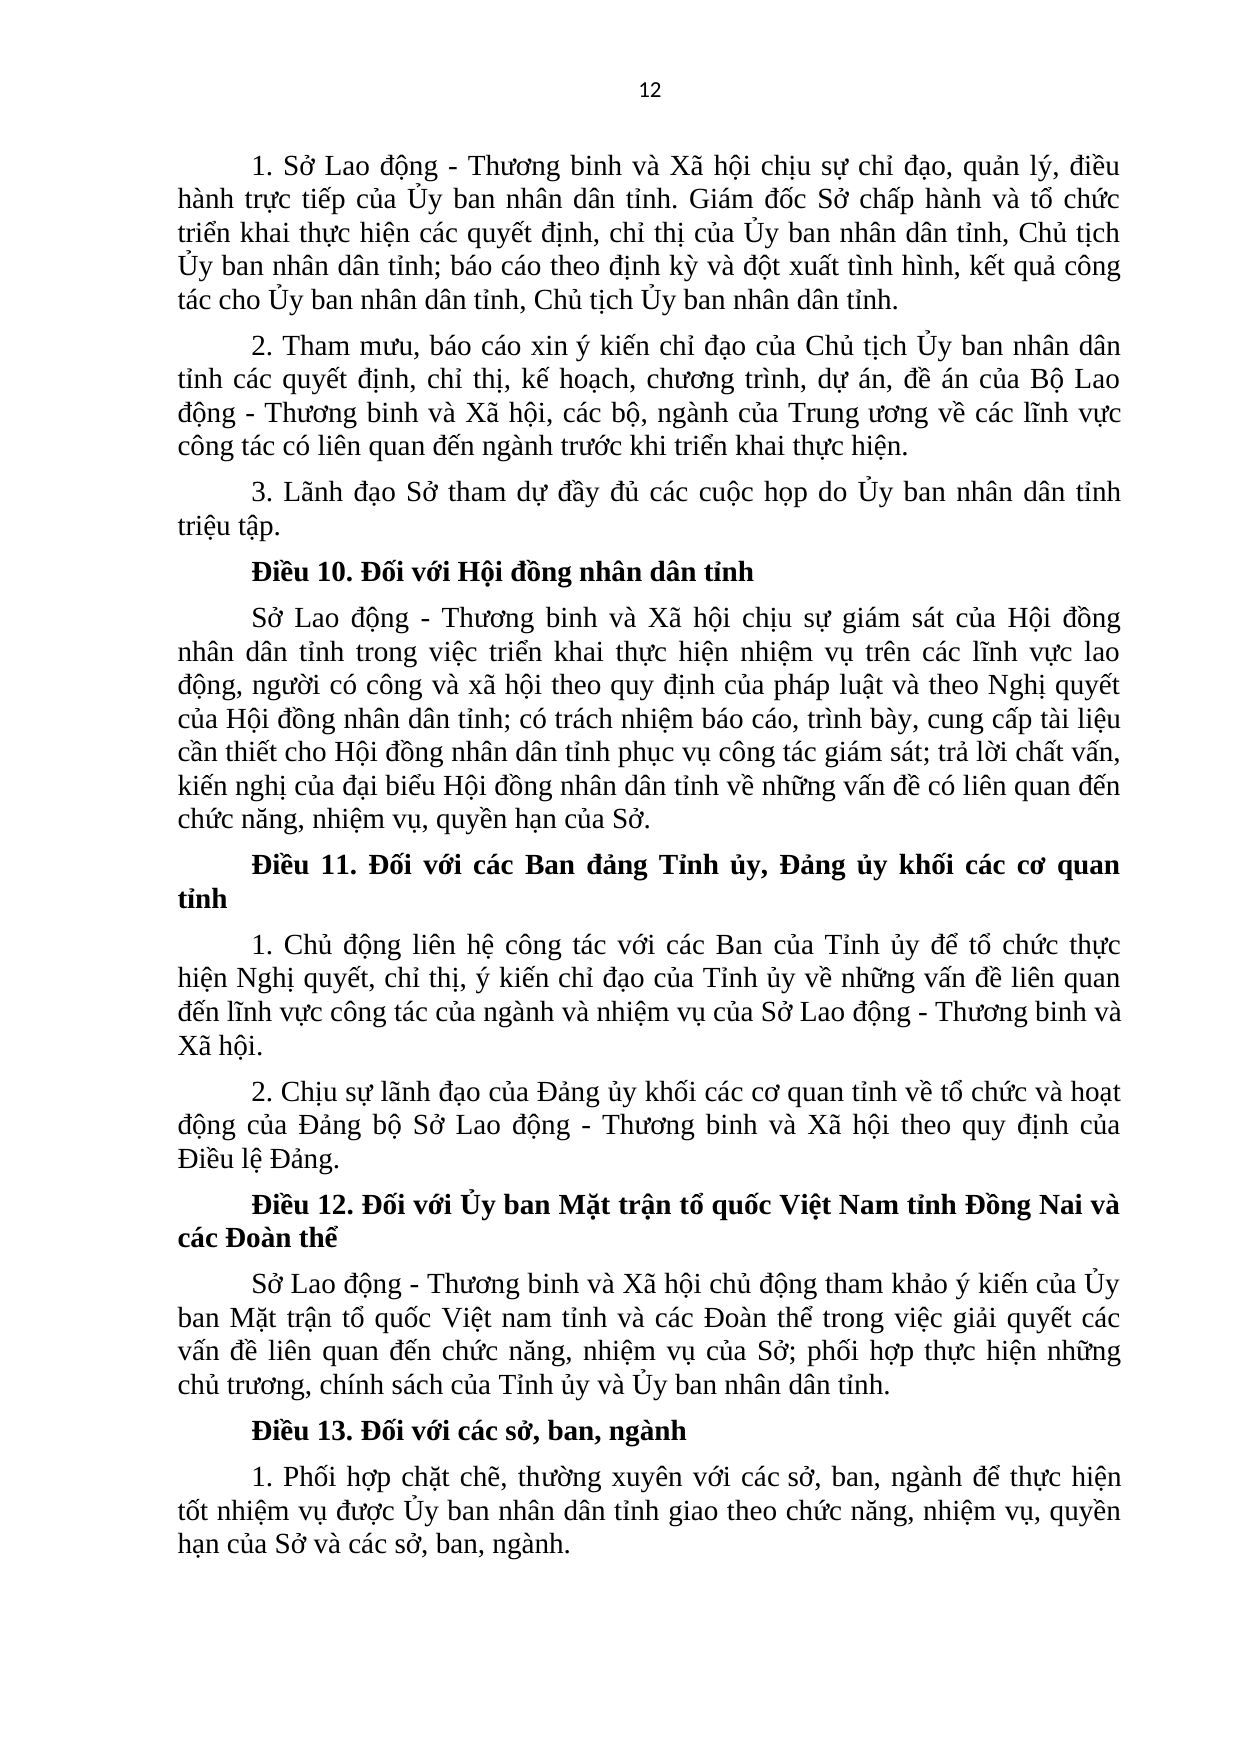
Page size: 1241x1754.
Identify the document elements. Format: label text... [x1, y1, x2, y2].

text Sở Lao động - Thương binh và Xã hội chủ động tham khảo ý kiến của Ủy ban Mặt trận tổ quốc Việt nam tỉnh và các Đoàn thể trong việc giải quyết các vấn đề liên quan đến chức năng, nhiệm vụ của Sở; phối hợp thực hiện những chủ trương, chính sách của Tỉnh ủy và Ủy ban nhân dân tỉnh. [177, 1266, 1122, 1401]
text 2. Chịu sự lãnh đạo của Đảng ủy khối các cơ quan tỉnh về tổ chức và hoạt động của Đảng bộ Sở Lao động - Thương binh và Xã hội theo quy định của Điều lệ Đảng. [177, 1074, 1122, 1174]
text 1. Chủ động liên hệ công tác với các Ban của Tỉnh ủy để tổ chức thực hiện Nghị quyết, chỉ thị, ý kiến chỉ đạo của Tỉnh ủy về những vấn đề liên quan đến lĩnh vực công tác của ngành và nhiệm vụ của Sở Lao động - Thương binh và Xã hội. [177, 927, 1122, 1061]
text 1. Sở Lao động - Thương binh và Xã hội chịu sự chỉ đạo, quản lý, điều hành trực tiếp của Ủy ban nhân dân tỉnh. Giám đốc Sở chấp hành và tổ chức triển khai thực hiện các quyết định, chỉ thị của Ủy ban nhân dân tỉnh, Chủ tịch Ủy ban nhân dân tỉnh; báo cáo theo định kỳ và đột xuất tình hình, kết quả công tác cho Ủy ban nhân dân tỉnh, Chủ tịch Ủy ban nhân dân tỉnh. [177, 148, 1122, 315]
text Điều 10. Đối với Hội đồng nhân dân tỉnh [177, 554, 1122, 588]
text 3. Lãnh đạo Sở tham dự đầy đủ các cuộc họp do Ủy ban nhân dân tỉnh triệu tập. [177, 474, 1122, 542]
text Sở Lao động - Thương binh và Xã hội chịu sự giám sát của Hội đồng nhân dân tỉnh trong việc triển khai thực hiện nhiệm vụ trên các lĩnh vực lao động, người có công và xã hội theo quy định của pháp luật và theo Nghị quyết của Hội đồng nhân dân tỉnh; có trách nhiệm báo cáo, trình bày, cung cấp tài liệu cần thiết cho Hội đồng nhân dân tỉnh phục vụ công tác giám sát; trả lời chất vấn, kiến nghị của đại biểu Hội đồng nhân dân tỉnh về những vấn đề có liên quan đến chức năng, nhiệm vụ, quyền hạn của Sở. [177, 600, 1122, 835]
text 1. Phối hợp chặt chẽ, thường xuyên với các sở, ban, ngành để thực hiện tốt nhiệm vụ được Ủy ban nhân dân tỉnh giao theo chức năng, nhiệm vụ, quyền hạn của Sở và các sở, ban, ngành. [177, 1459, 1122, 1560]
text Điều 13. Đối với các sở, ban, ngành [177, 1413, 1122, 1447]
text Điều 11. Đối với các Ban đảng Tỉnh ủy, Đảng ủy khối các cơ quan tỉnh [177, 847, 1122, 914]
text 2. Tham mưu, báo cáo xin ý kiến chỉ đạo của Chủ tịch Ủy ban nhân dân tỉnh các quyết định, chỉ thị, kế hoạch, chương trình, dự án, đề án của Bộ Lao động - Thương binh và Xã hội, các bộ, ngành của Trung ương về các lĩnh vực công tác có liên quan đến ngành trước khi triển khai thực hiện. [177, 328, 1122, 462]
text Điều 12. Đối với Ủy ban Mặt trận tổ quốc Việt Nam tỉnh Đồng Nai và các Đoàn thể [177, 1187, 1122, 1254]
